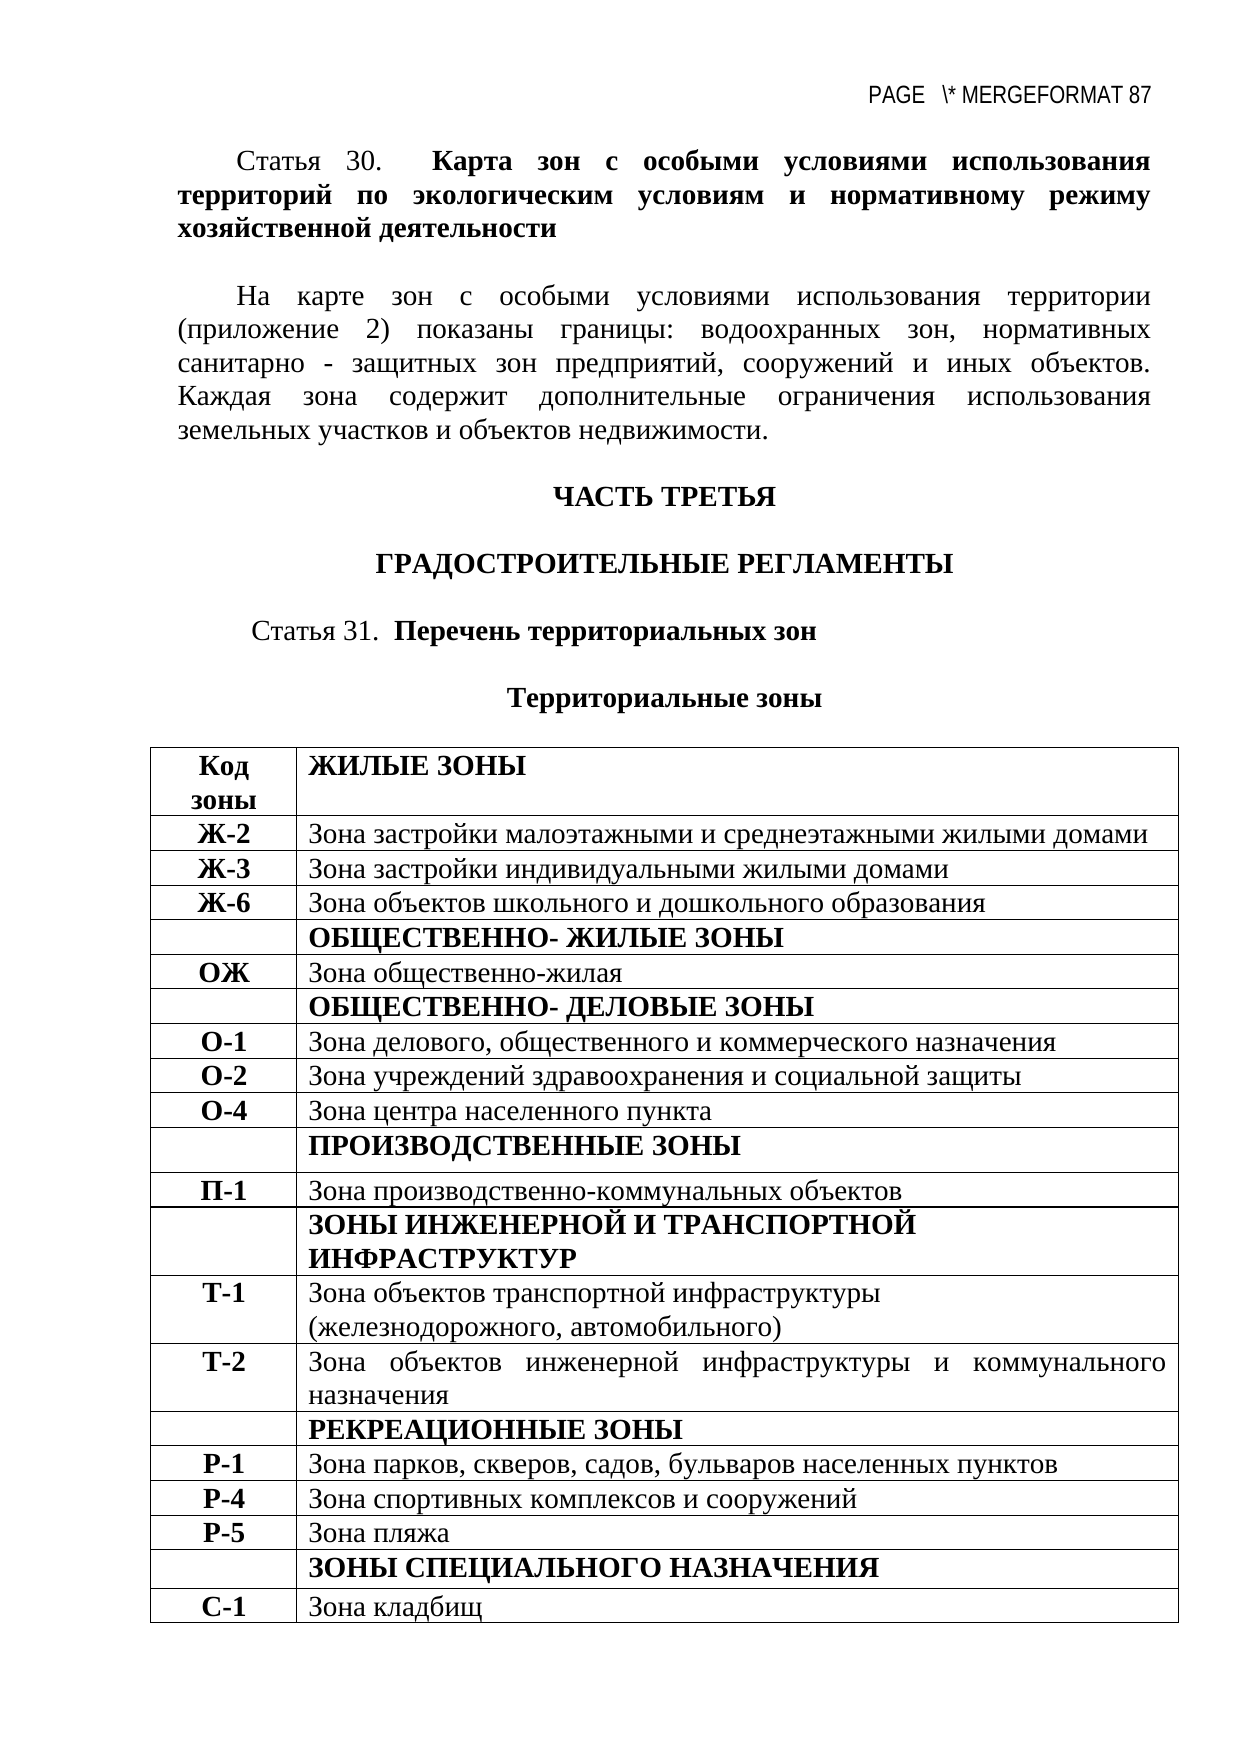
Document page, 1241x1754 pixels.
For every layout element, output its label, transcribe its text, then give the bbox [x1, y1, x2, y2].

table_cell [151, 1208, 296, 1274]
table_cell [151, 1550, 296, 1588]
table_cell Р-1 [151, 1446, 296, 1480]
table_cell Зона застройки малоэтажными и среднеэтажными жилыми домами [297, 816, 1178, 850]
table_cell [151, 1128, 296, 1172]
text ГРАДОСТРОИТЕЛЬНЫЕ РЕГЛАМЕНТЫ [177, 546, 1152, 579]
table_cell ОБЩЕСТВЕННО- ЖИЛЫЕ ЗОНЫ [297, 920, 1178, 954]
table_cell Т-1 [151, 1276, 296, 1343]
table_cell Т-2 [151, 1344, 296, 1411]
table_cell Р-4 [151, 1481, 296, 1514]
table_cell Зона парков, скверов, садов, бульваров населенных пунктов [297, 1446, 1178, 1480]
table_cell ОБЩЕСТВЕННО- ДЕЛОВЫЕ ЗОНЫ [297, 989, 1178, 1023]
table_cell О-2 [151, 1059, 296, 1092]
table_header Код зоны [151, 748, 296, 815]
table_cell Зона делового, общественного и коммерческого назначения [297, 1024, 1178, 1057]
table_cell ПРОИЗВОДСТВЕННЫЕ ЗОНЫ [297, 1128, 1178, 1172]
table_cell Р-5 [151, 1516, 296, 1549]
table_cell ЗОНЫ ИНЖЕНЕРНОЙ И ТРАНСПОРТНОЙ ИНФРАСТРУКТУР [297, 1208, 1178, 1274]
table_cell Ж-6 [151, 886, 296, 919]
table_cell Зона застройки индивидуальными жилыми домами [297, 851, 1178, 884]
table_cell Зона центра населенного пункта [297, 1093, 1178, 1127]
table_cell О-4 [151, 1093, 296, 1127]
text Территориальные зоны [177, 680, 1152, 714]
subtitle ЧАСТЬ ТРЕТЬЯ [177, 479, 1152, 512]
list На карте зон с особыми условиями использования территории (приложение 2) показаны границы: водоохранных зон, нормативных санитарно - защитных зон предприятий, сооружений и иных объектов. Каждая зона содержит дополнительные ограничения использования земельных участков и объектов недвижимости. [177, 278, 1152, 445]
table_cell Ж-2 [151, 816, 296, 850]
table_cell Зона объектов транспортной инфраструктуры (железнодорожного, автомобильного) [297, 1276, 1178, 1343]
table_cell Зона спортивных комплексов и сооружений [297, 1481, 1178, 1514]
table_cell О-1 [151, 1024, 296, 1057]
table_cell Зона учреждений здравоохранения и социальной защиты [297, 1059, 1178, 1092]
table_cell ОЖ [151, 955, 296, 988]
list Cтатья 30. Карта зон с особыми условиями использования территорий по экологическим условиям и нормативному режиму хозяйственной деятельности [177, 143, 1152, 244]
table_cell Зона производственно-коммунальных объектов [297, 1173, 1178, 1206]
table_cell [151, 989, 296, 1023]
table_cell Зона общественно-жилая [297, 955, 1178, 988]
table_cell [151, 1412, 296, 1445]
table_cell Зона объектов инженерной инфраструктуры и коммунального назначения [297, 1344, 1178, 1411]
table_header ЖИЛЫЕ ЗОНЫ [297, 748, 1178, 815]
table_cell C-1 [151, 1589, 296, 1622]
table_cell Зона кладбищ [297, 1589, 1178, 1622]
table_cell РЕКРЕАЦИОННЫЕ ЗОНЫ [297, 1412, 1178, 1445]
table_cell П-1 [151, 1173, 296, 1206]
table_cell Ж-3 [151, 851, 296, 884]
table_cell Зона пляжа [297, 1516, 1178, 1549]
text Cтатья 31. Перечень территориальных зон [177, 613, 1152, 647]
table_cell ЗОНЫ СПЕЦИАЛЬНОГО НАЗНАЧЕНИЯ [297, 1550, 1178, 1588]
table_cell [151, 920, 296, 954]
table_cell Зона объектов школьного и дошкольного образования [297, 886, 1178, 919]
